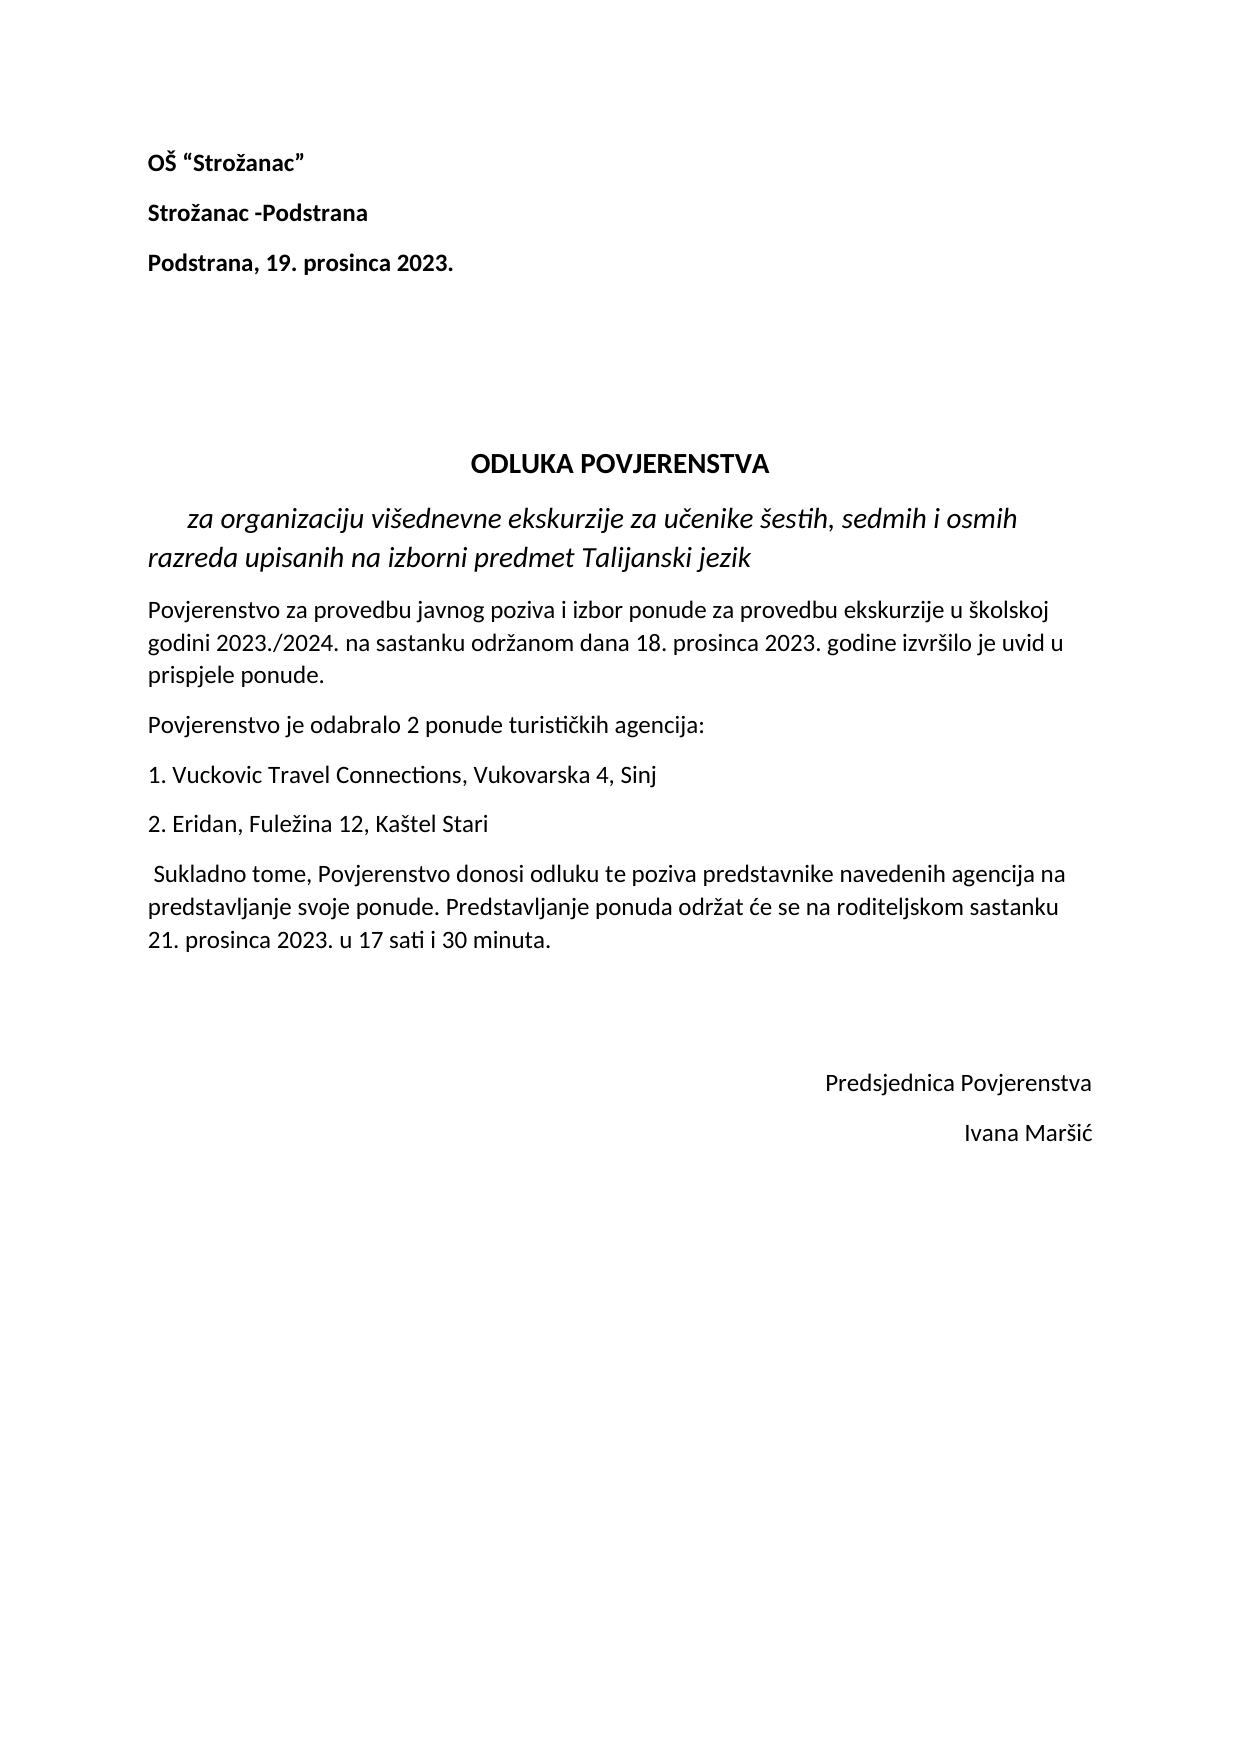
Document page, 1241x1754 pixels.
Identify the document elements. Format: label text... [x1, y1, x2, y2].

text OŠ “Strožanac” [148, 148, 1093, 178]
text ODLUKA POVJERENSTVA [148, 445, 1093, 481]
text Povjerenstvo je odabralo 2 ponude turističkih agencija: [148, 709, 1093, 740]
text za organizaciju višednevne ekskurzije za učenike šestih, sedmih i osmih razreda upisanih na izborni predmet Talijanski jezik [148, 500, 1093, 574]
text Podstrana, 19. prosinca 2023. [148, 247, 1093, 277]
text Sukladno tome, Povjerenstvo donosi odluku te poziva predstavnike navedenih agencija na predstavljanje svoje ponude. Predstavljanje ponuda održat će se na roditeljskom sastanku 21. prosinca 2023. u 17 sati i 30 minuta. [148, 858, 1093, 954]
text 2. Eridan, Fuležina 12, Kaštel Stari [148, 808, 1093, 839]
text 1. Vuckovic Travel Connections, Vukovarska 4, Sinj [148, 759, 1093, 789]
text Povjerenstvo za provedbu javnog poziva i izbor ponude za provedbu ekskurzije u školskoj godini 2023./2024. na sastanku održanom dana 18. prosinca 2023. godine izvršilo je uvid u prispjele ponude. [148, 594, 1093, 690]
text Strožanac -Podstrana [148, 197, 1093, 228]
text Ivana Maršić [148, 1117, 1093, 1147]
text Predsjednica Povjerenstva [148, 1067, 1093, 1098]
